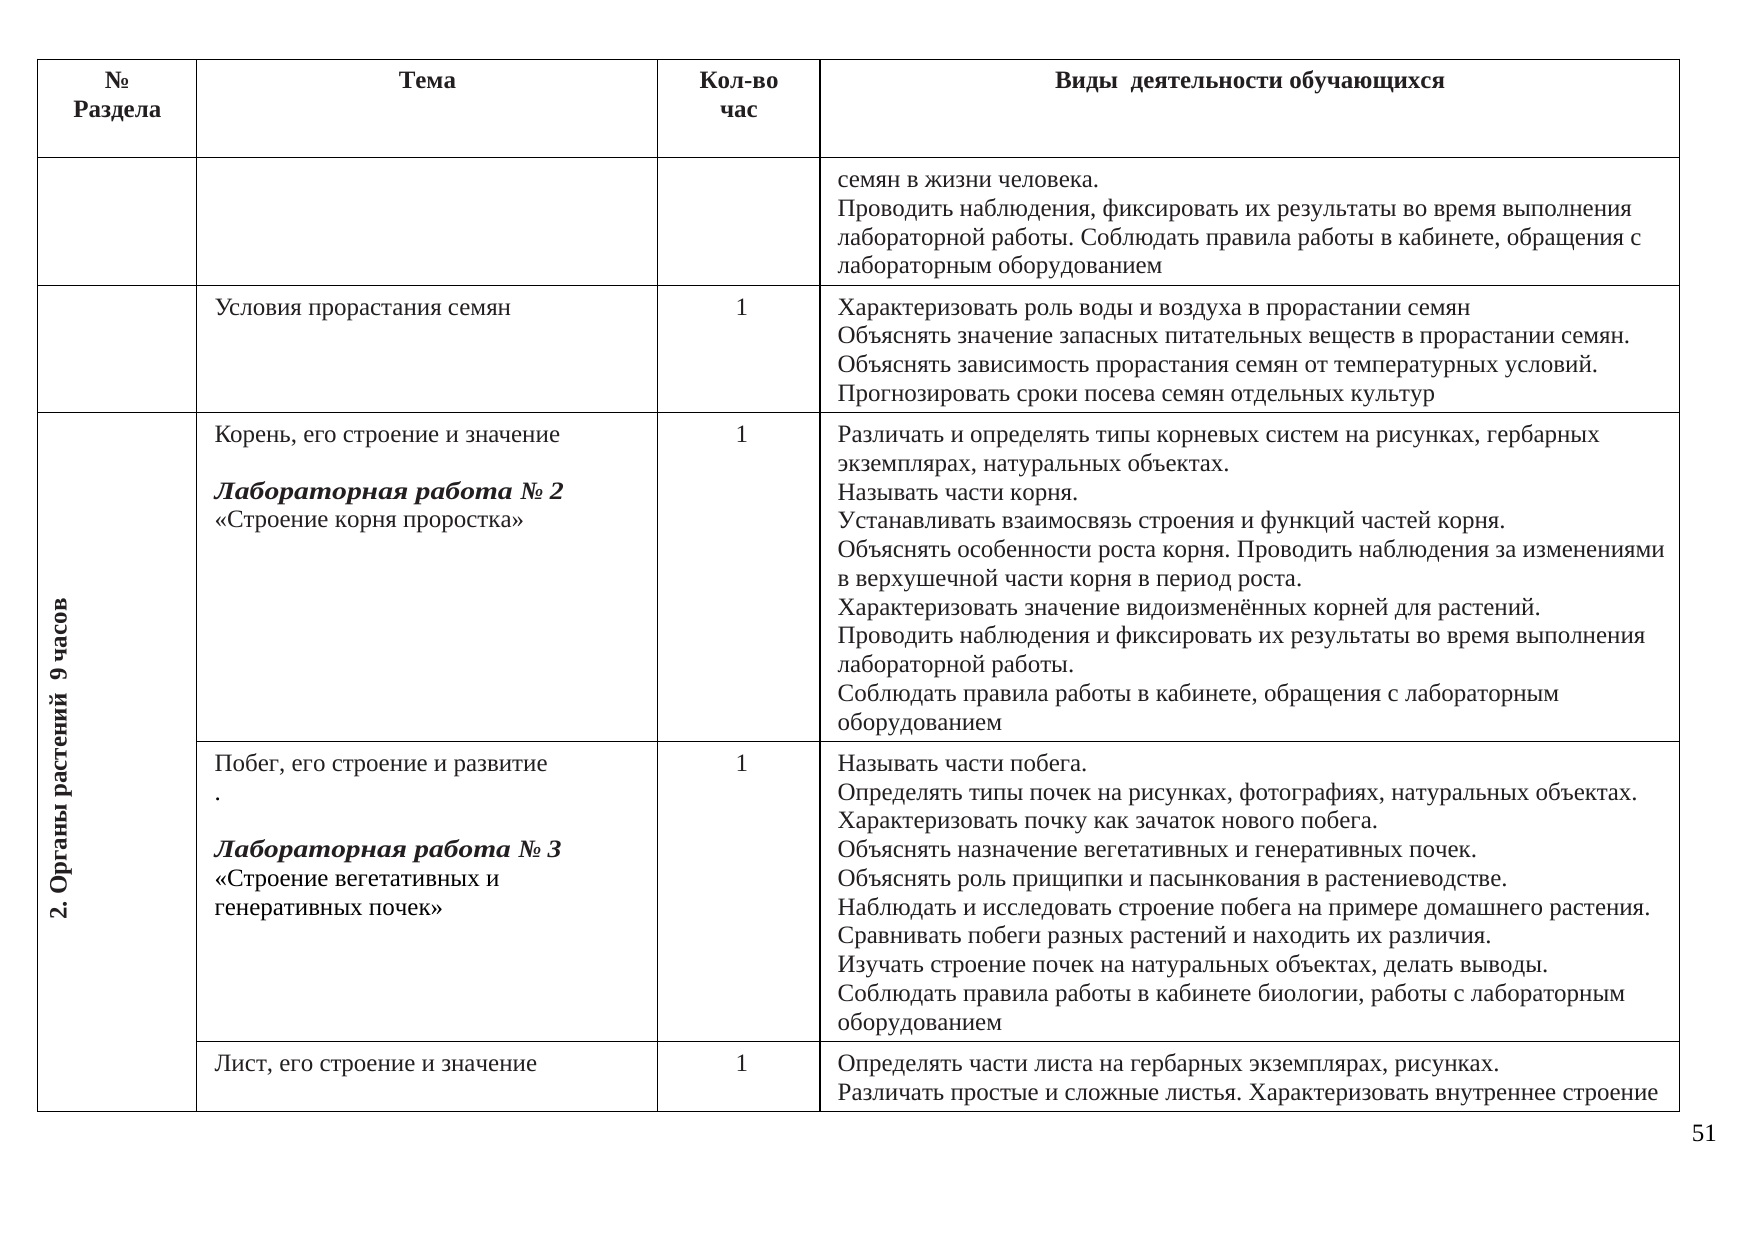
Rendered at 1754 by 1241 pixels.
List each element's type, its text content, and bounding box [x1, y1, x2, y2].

table_cell Лист, его строение и значение [197, 1042, 657, 1111]
table_header Виды деятельности обучающихся [821, 60, 1679, 157]
table_cell Различать и определять типы корневых систем на рисунках, гербарных экземплярах, натуральных объектах. Называть части корня. Устанавливать взаимосвязь строения и функций частей корня. Объяснять особенности роста корня. Проводить наблюдения за изменениями в верхушечной части корня в период роста. Характеризовать значение видоизменённых корней для растений. Проводить наблюдения и фиксировать их результаты во время выполнения лабораторной работы. Соблюдать правила работы в кабинете, обращения с лабораторным оборудованием [821, 413, 1679, 741]
table_cell [38, 286, 196, 412]
table_cell Характеризовать роль воды и воздуха в прорастании семян Объяснять значение запасных питательных веществ в прорастании семян. Объяснять зависимость прорастания семян от температурных условий. Прогнозировать сроки посева семян отдельных культур [821, 286, 1679, 412]
table_cell 1 [658, 1042, 819, 1111]
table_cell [197, 158, 657, 285]
table_cell 1 [658, 742, 819, 1041]
table_cell Условия прорастания семян [197, 286, 657, 412]
table_cell Корень, его строение и значение Лабораторная работа № 2 «Строение корня проростка» [197, 413, 657, 741]
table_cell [821, 158, 1679, 285]
table_header Тема [197, 60, 657, 157]
table_cell Побег, его строение и развитие . Лабораторная работа № 3 «Строение вегетативных и генеративных почек» [197, 742, 657, 1041]
table_header № Раздела [38, 60, 196, 157]
table_header Кол-во час [658, 60, 819, 157]
table_cell 1 [658, 286, 819, 412]
table_cell 1 [658, 158, 819, 285]
table_cell 2. Органы растений 9 часов [38, 413, 196, 1111]
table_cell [821, 1042, 1679, 1111]
table_cell [38, 158, 196, 285]
table_cell Называть части побега. Определять типы почек на рисунках, фотографиях, натуральных объектах. Характеризовать почку как зачаток нового побега. Объяснять назначение вегетативных и генеративных почек. Объяснять роль прищипки и пасынкования в растениеводстве. Наблюдать и исследовать строение побега на примере домашнего растения. Сравнивать побеги разных растений и находить их различия. Изучать строение почек на натуральных объектах, делать выводы. Соблюдать правила работы в кабинете биологии, работы с лабораторным оборудованием [821, 742, 1679, 1041]
table_cell 1 [658, 413, 819, 741]
